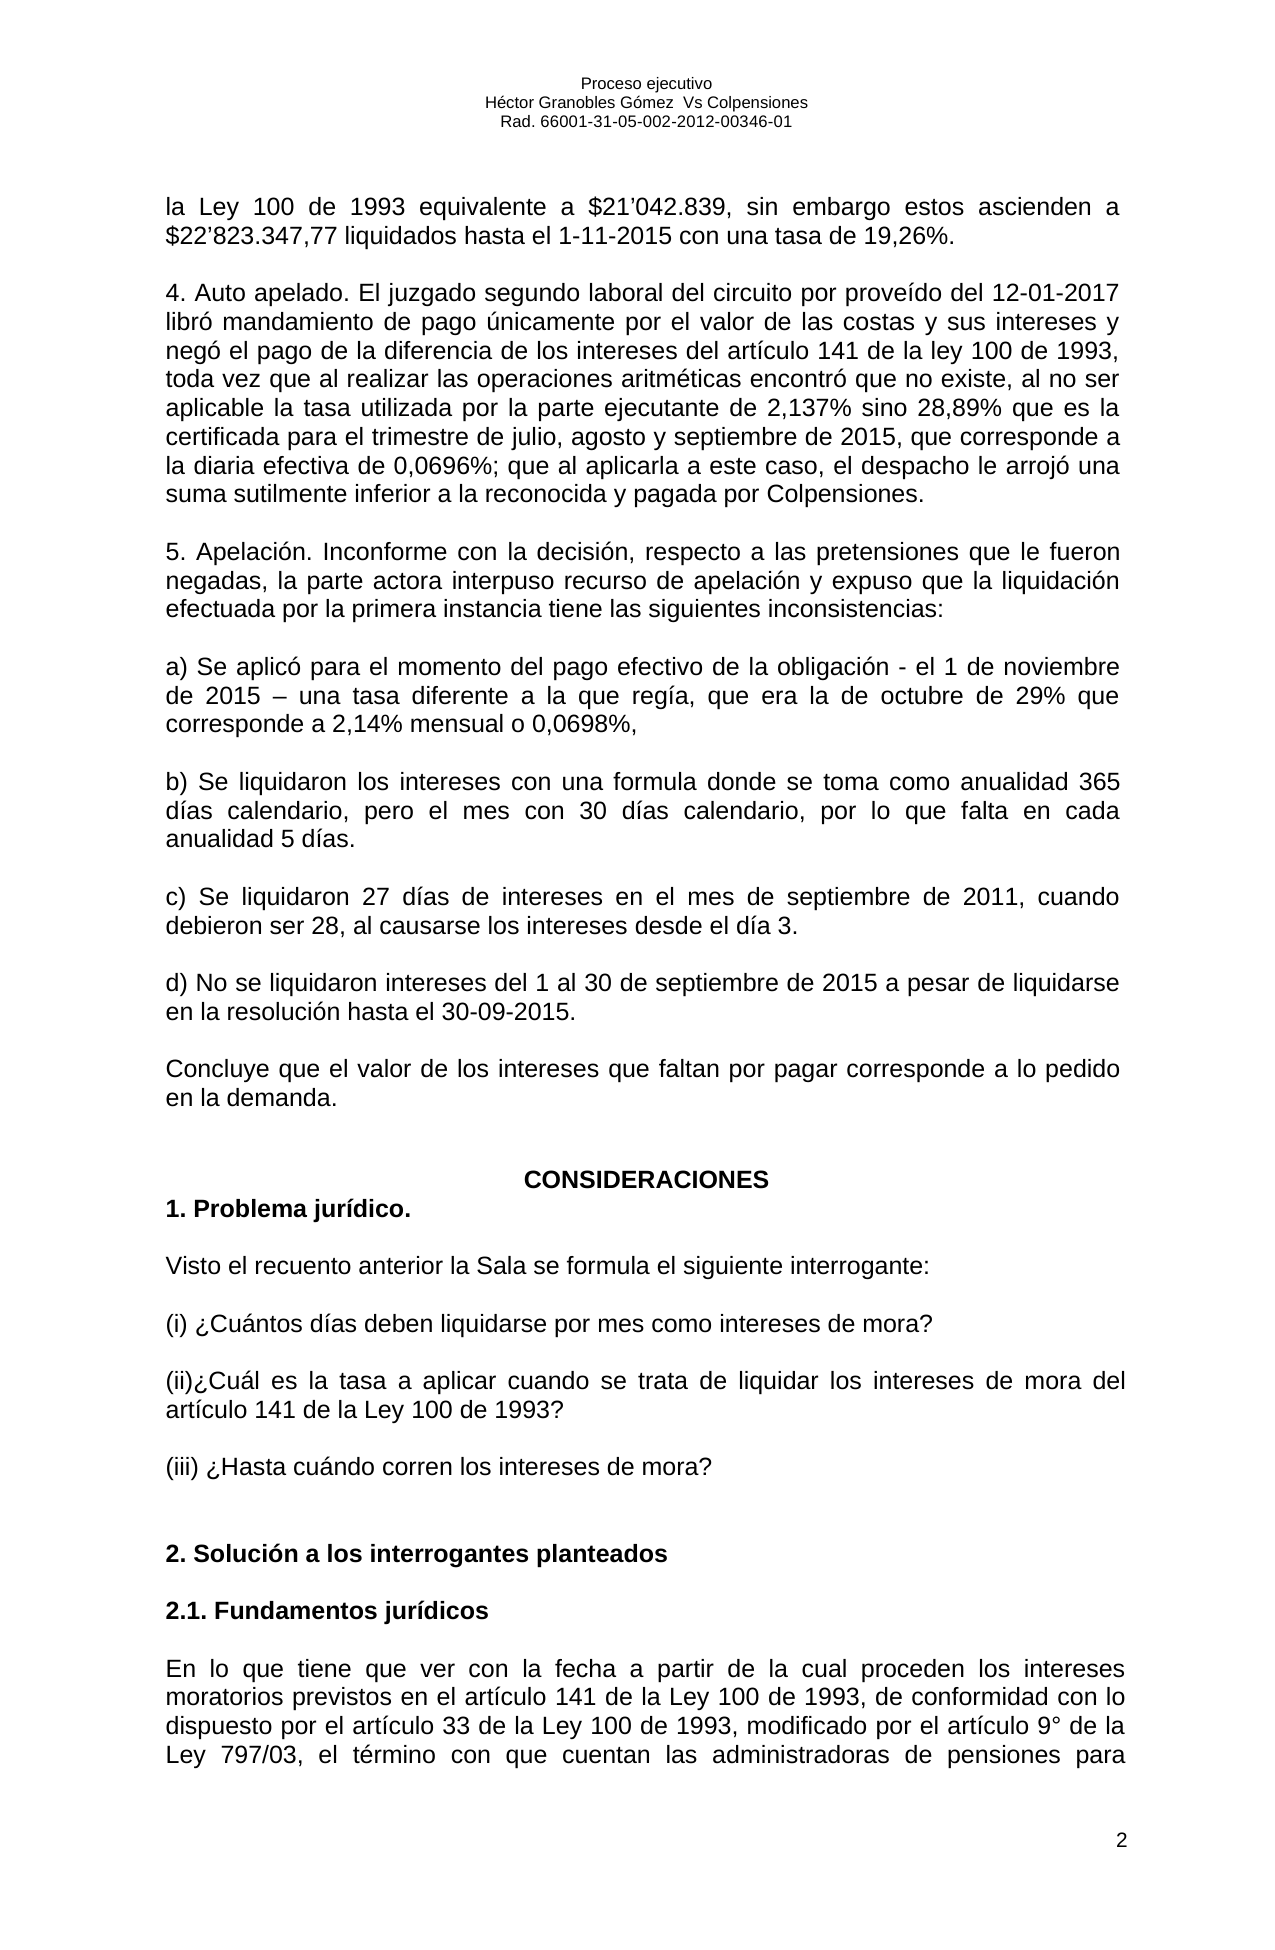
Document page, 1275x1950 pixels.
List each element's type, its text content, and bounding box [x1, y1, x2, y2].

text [165, 1653, 1127, 1768]
text d) No se liquidaron intereses del 1 al 30 de septiembre de 2015 a pesar de liquidarse en la resolución hasta el 30-09-2015. [165, 968, 1122, 1026]
text a) Se aplicó para el momento del pago efectivo de la obligación - el 1 de noviembre de 2015 – una tasa diferente a la que regía, que era la de octubre de 29% que corresponde a 2,14% mensual o 0,0698%, [165, 652, 1122, 738]
text 4. Auto apelado. El juzgado segundo laboral del circuito por proveído del 12-01-2017 libró mandamiento de pago únicamente por el valor de las costas y sus intereses y negó el pago de la diferencia de los intereses del artículo 141 de la ley 100 de 1993, toda vez que al realizar las operaciones aritméticas encontró que no existe, al no ser aplicable la tasa utilizada por la parte ejecutante de 2,137% sino 28,89% que es la certificada para el trimestre de julio, agosto y septiembre de 2015, que corresponde a la diaria efectiva de 0,0696%; que al aplicarla a este caso, el despacho le arrojó una suma sutilmente inferior a la reconocida y pagada por Colpensiones. [165, 278, 1122, 508]
text b) Se liquidaron los intereses con una formula donde se toma como anualidad 365 días calendario, pero el mes con 30 días calendario, por lo que falta en cada anualidad 5 días. [165, 767, 1122, 853]
text (i) ¿Cuántos días deben liquidarse por mes como intereses de mora? [165, 1308, 1127, 1337]
text Visto el recuento anterior la Sala se formula el siguiente interrogante: [165, 1251, 1127, 1280]
text 2.1. Fundamentos jurídicos [165, 1596, 1127, 1625]
text 2. Solución a los interrogantes planteados [165, 1538, 1127, 1567]
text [165, 192, 1122, 249]
text (iii) ¿Hasta cuándo corren los intereses de mora? [165, 1452, 1127, 1481]
text 1. Problema jurídico. [165, 1193, 1127, 1222]
text 5. Apelación. Inconforme con la decisión, respecto a las pretensiones que le fueron negadas, la parte actora interpuso recurso de apelación y expuso que la liquidación efectuada por la primera instancia tiene las siguientes inconsistencias: [165, 537, 1122, 623]
text CONSIDERACIONES [165, 1165, 1127, 1193]
text c) Se liquidaron 27 días de intereses en el mes de septiembre de 2011, cuando debieron ser 28, al causarse los intereses desde el día 3. [165, 882, 1122, 939]
text (ii)¿Cuál es la tasa a aplicar cuando se trata de liquidar los intereses de mora del artículo 141 de la Ley 100 de 1993? [165, 1366, 1127, 1423]
text Concluye que el valor de los intereses que faltan por pagar corresponde a lo pedido en la demanda. [165, 1054, 1122, 1112]
